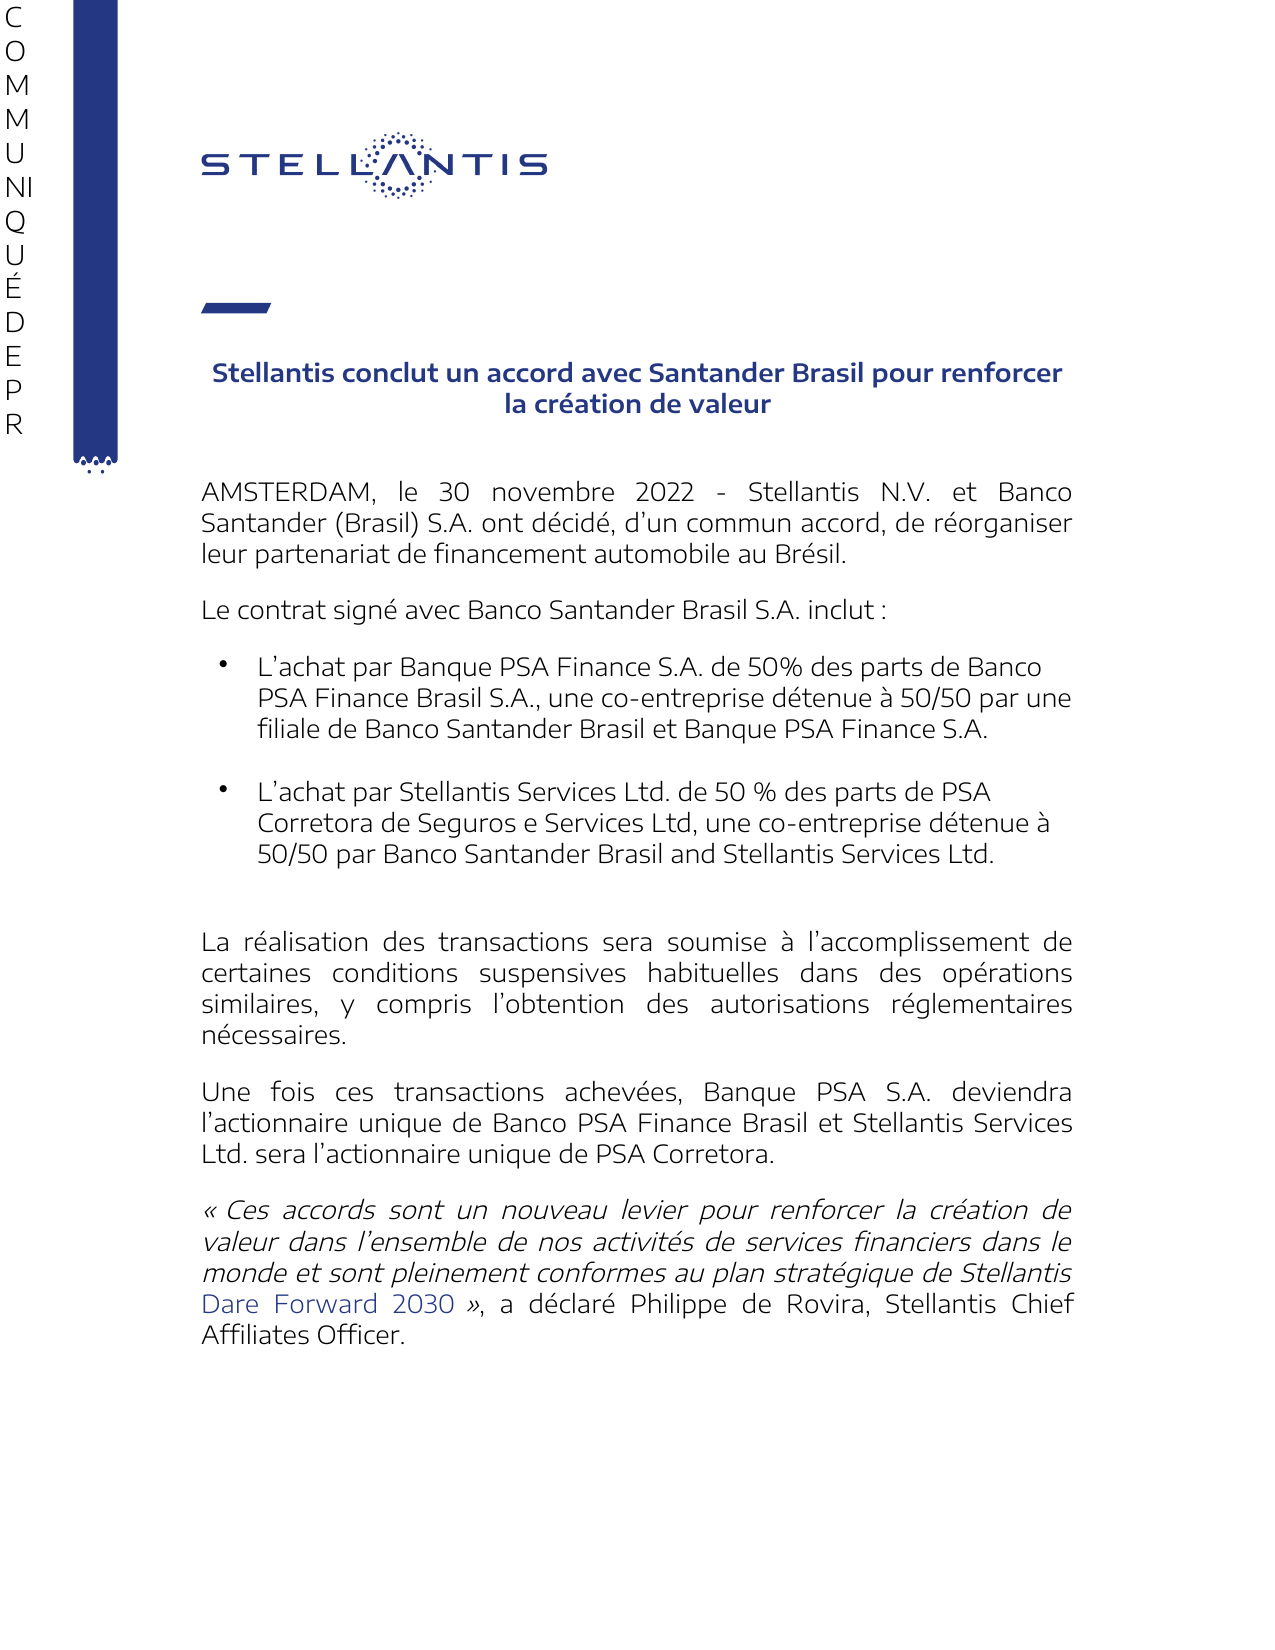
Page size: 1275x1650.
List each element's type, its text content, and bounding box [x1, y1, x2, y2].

text AMSTERDAM, le 30 novembre 2022 - Stellantis N.V. et Banco Santander (Brasil) S.A. ont décidé, d’un commun accord, de réorganiser leur partenariat de financement automobile au Brésil. [201, 444, 1074, 569]
text Une fois ces transactions achevées, Banque PSA S.A. deviendra l’actionnaire unique de Banco PSA Finance Brasil et Stellantis Services Ltd. sera l’actionnaire unique de PSA Corretora. [201, 1075, 1074, 1169]
text « Ces accords sont un nouveau levier pour renforcer la création de valeur dans l’ensemble de nos activités de services financiers dans le monde et sont pleinement conformes au plan stratégique de Stellantis Dare Forward 2030 », a déclaré Philippe de Rovira, Stellantis Chief Affiliates Officer. [201, 1194, 1074, 1350]
text Stellantis conclut un accord avec Santander Brasil pour renforcer la création de valeur [201, 357, 1074, 419]
text La réalisation des transactions sera soumise à l’accomplissement de certaines conditions suspensives habituelles dans des opérations similaires, y compris l’obtention des autorisations réglementaires nécessaires. [201, 925, 1074, 1050]
list L’achat par Banque PSA Finance S.A. de 50% des parts de Banco PSA Finance Brasil S.A., une co-entreprise détenue à 50/50 par une filiale de Banco Santander Brasil et Banque PSA Finance S.A. [219, 650, 1074, 775]
list L’achat par Stellantis Services Ltd. de 50 % des parts de PSA Corretora de Seguros e Services Ltd, une co-entreprise détenue à 50/50 par Banco Santander Brasil and Stellantis Services Ltd. [219, 775, 1074, 869]
picture [200, 106, 581, 225]
text Le contrat signé avec Banco Santander Brasil S.A. inclut : [201, 594, 1074, 625]
